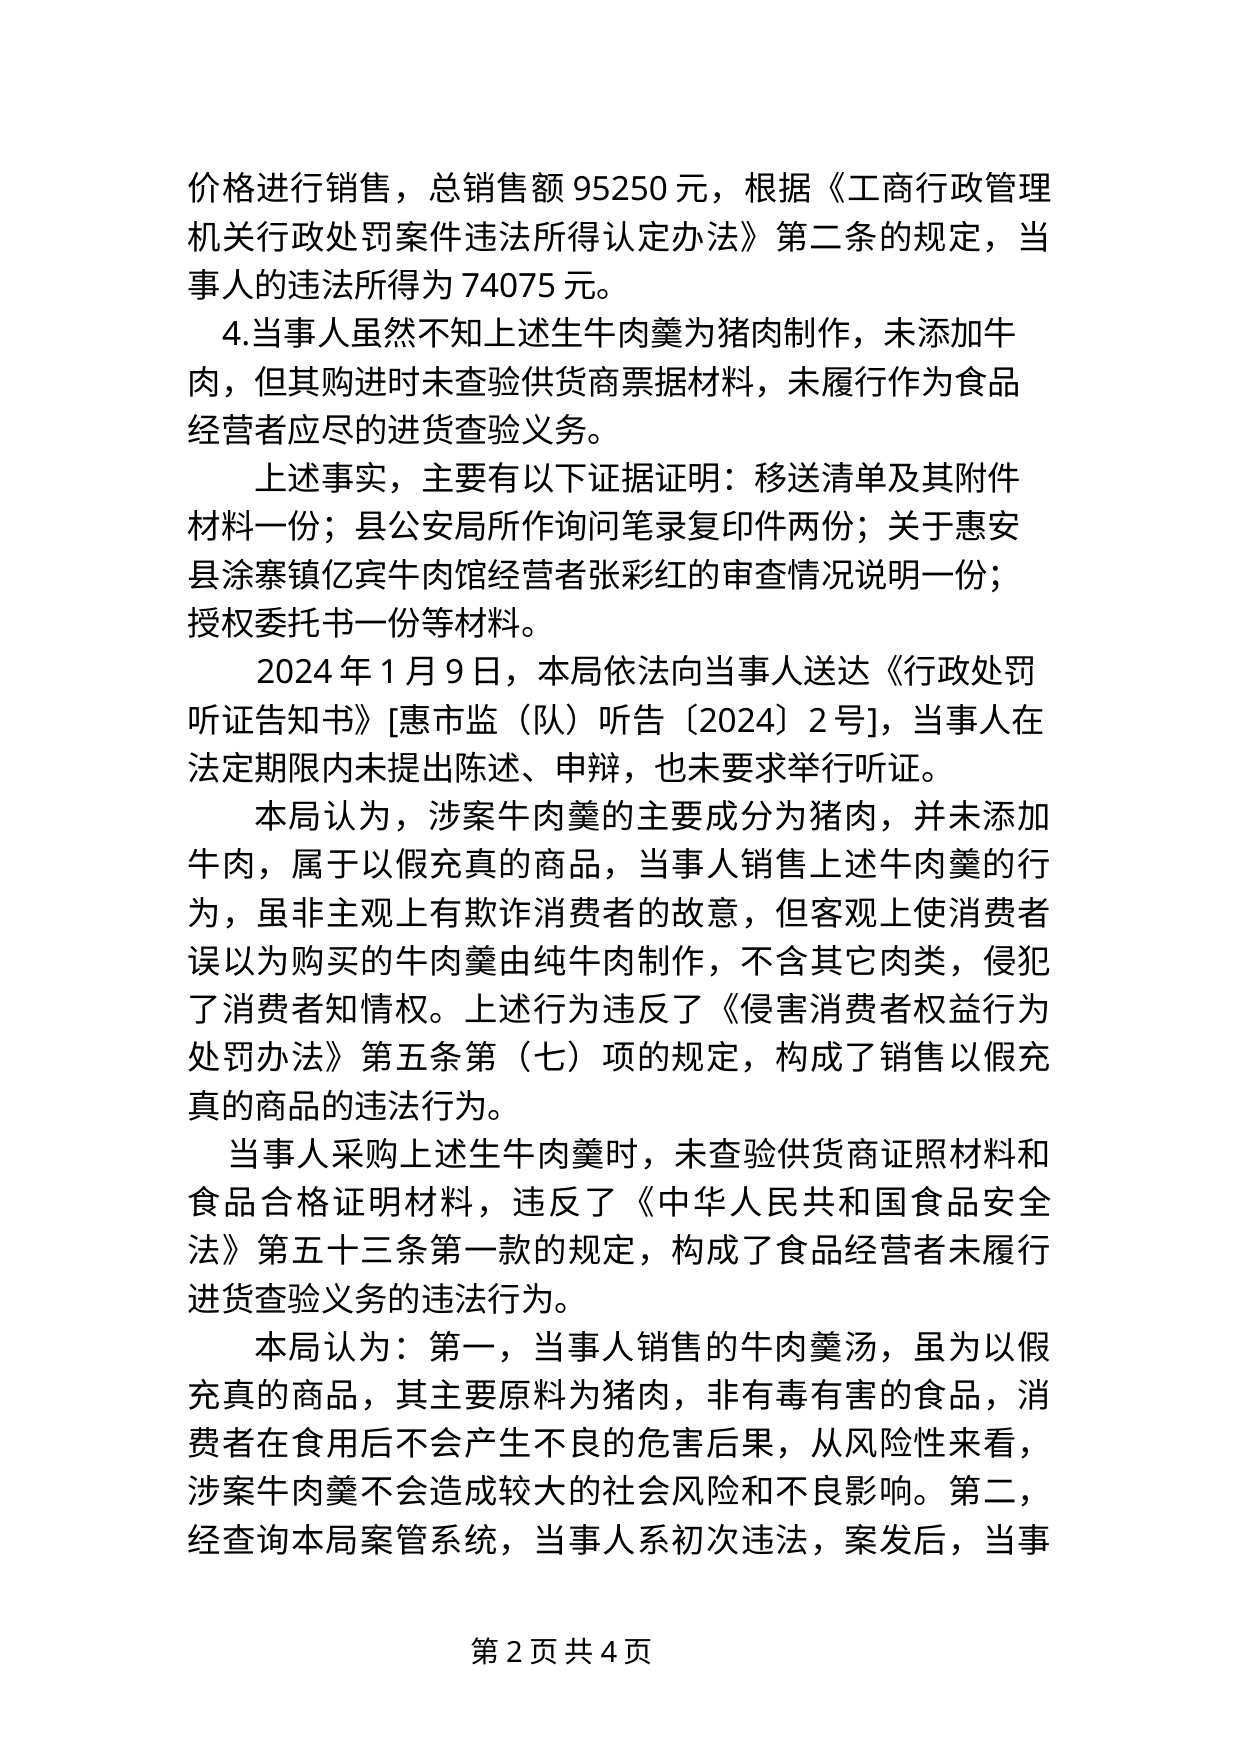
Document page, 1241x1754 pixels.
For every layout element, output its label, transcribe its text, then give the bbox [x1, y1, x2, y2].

text 当事人采购上述生牛肉羹时，未查验供货商证照材料和食品合格证明材料，违反了《中华人民共和国食品安全法》第五十三条第一款的规定，构成了食品经营者未履行进货查验义务的违法行为。 [187, 1128, 1053, 1321]
text 本局认为，涉案牛肉羹的主要成分为猪肉，并未添加牛肉，属于以假充真的商品，当事人销售上述牛肉羹的行为，虽非主观上有欺诈消费者的故意，但客观上使消费者误以为购买的牛肉羹由纯牛肉制作，不含其它肉类，侵犯了消费者知情权。上述行为违反了《侵害消费者权益行为处罚办法》第五条第（七）项的规定，构成了销售以假充真的商品的违法行为。 [187, 790, 1053, 1128]
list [187, 162, 1053, 307]
text 4.当事人虽然不知上述生牛肉羹为猪肉制作，未添加牛肉，但其购进时未查验供货商票据材料，未履行作为食品经营者应尽的进货查验义务。 [187, 307, 1053, 452]
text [187, 1321, 1053, 1562]
text 上述事实，主要有以下证据证明：移送清单及其附件材料一份；县公安局所作询问笔录复印件两份；关于惠安县涂寨镇亿宾牛肉馆经营者张彩红的审查情况说明一份；授权委托书一份等材料。 [187, 452, 1053, 645]
text 2024年1月9日，本局依法向当事人送达《行政处罚听证告知书》[惠市监（队）听告〔2024〕2号]，当事人在法定期限内未提出陈述、申辩，也未要求举行听证。 [187, 645, 1053, 790]
